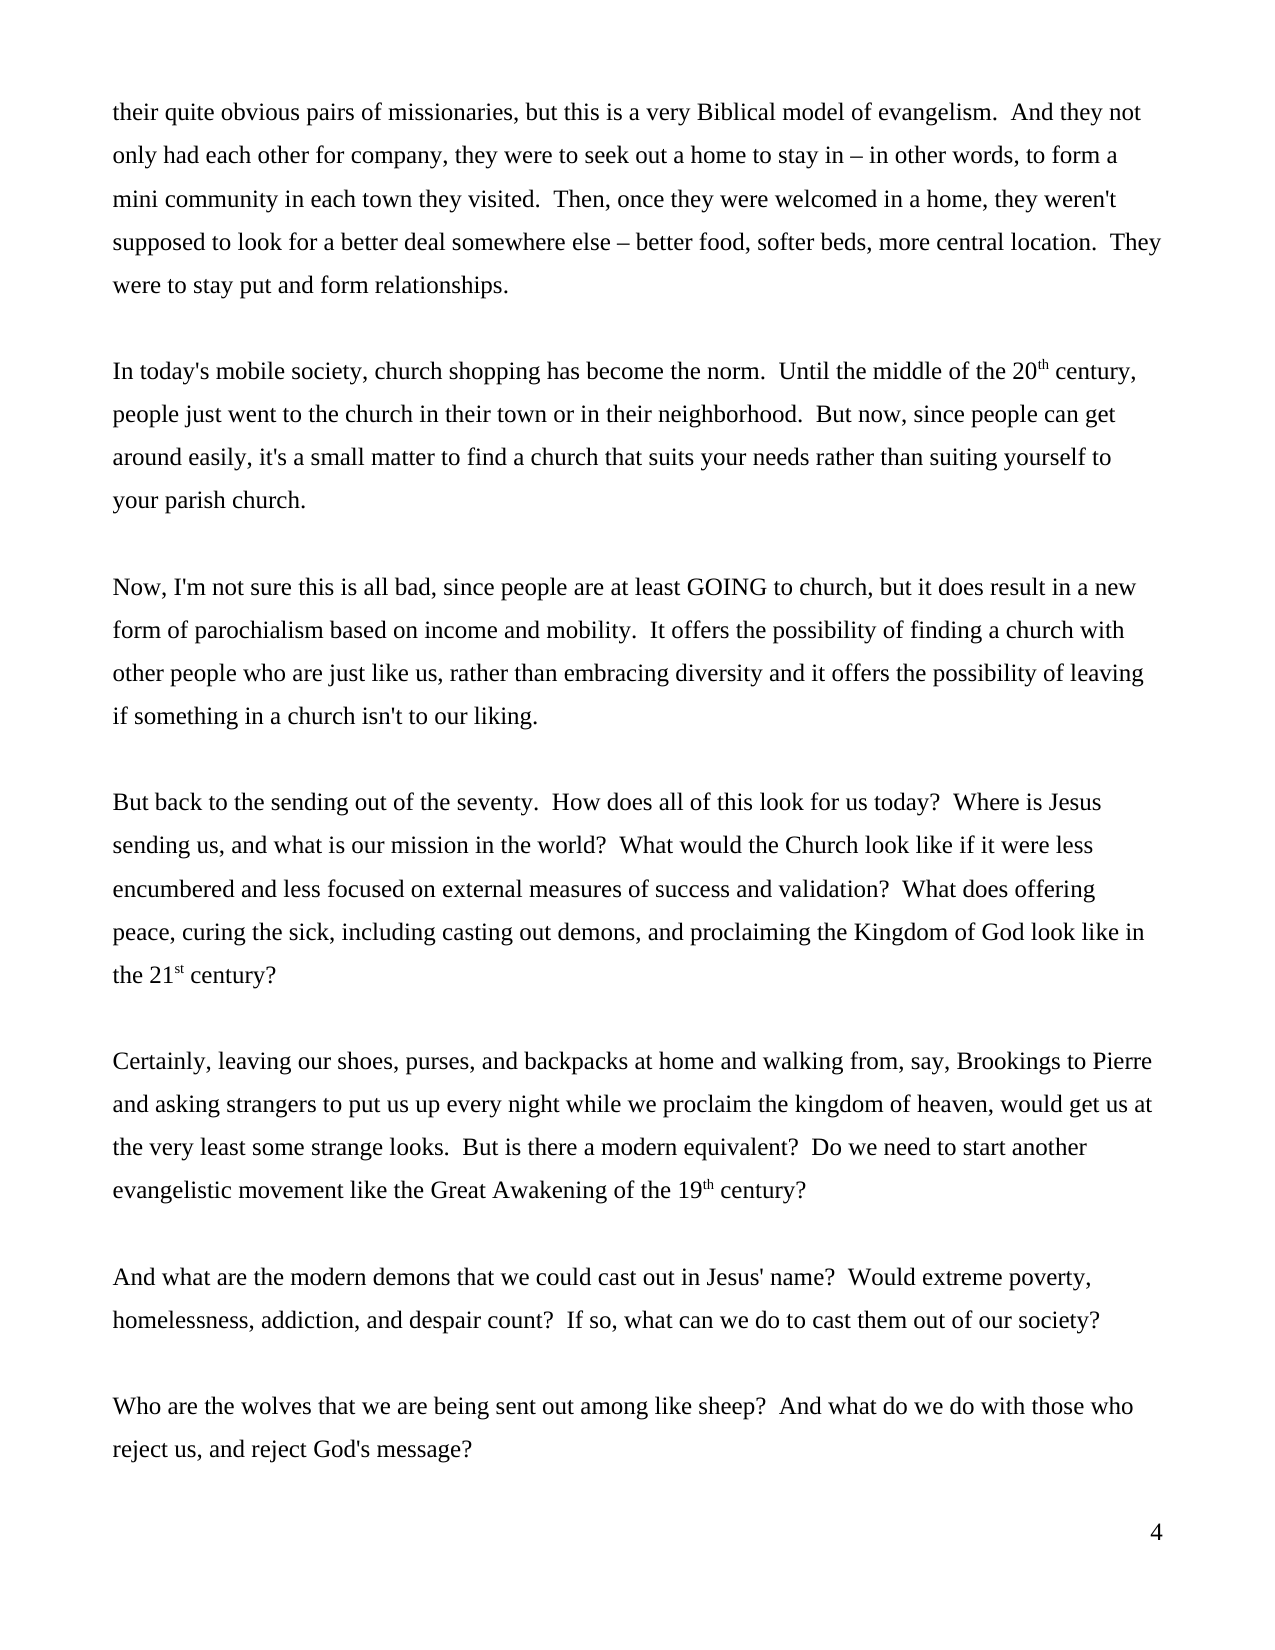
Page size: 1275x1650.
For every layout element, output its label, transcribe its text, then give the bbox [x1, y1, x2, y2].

text But back to the sending out of the seventy. How does all of this look for us today? Where is Jesus sending us, and what is our mission in the world? What would the Church look like if it were less encumbered and less focused on external measures of success and validation? What does offering peace, curing the sick, including casting out demons, and proclaiming the Kingdom of God look like in the 21st century? [112, 787, 1162, 989]
text In today's mobile society, church shopping has become the norm. Until the middle of the 20th century, people just went to the church in their town or in their neighborhood. But now, since people can get around easily, it's a small matter to find a church that suits your needs rather than suiting yourself to your parish church. [112, 356, 1162, 514]
text Certainly, leaving our shoes, purses, and backpacks at home and walking from, say, Brookings to Pierre and asking strangers to put us up every night while we proclaim the kingdom of heaven, would get us at the very least some strange looks. But is there a modern equivalent? Do we need to start another evangelistic movement like the Great Awakening of the 19th century? [112, 1046, 1162, 1204]
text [112, 97, 1162, 299]
text Who are the wolves that we are being sent out among like sheep? And what do we do with those who reject us, and reject God's message? [112, 1391, 1162, 1463]
text And what are the modern demons that we could cast out in Jesus' name? Would extreme poverty, homelessness, addiction, and despair count? If so, what can we do to cast them out of our society? [112, 1262, 1162, 1334]
text Now, I'm not sure this is all bad, since people are at least GOING to church, but it does result in a new form of parochialism based on income and mobility. It offers the possibility of finding a church with other people who are just like us, rather than embracing diversity and it offers the possibility of leaving if something in a church isn't to our liking. [112, 572, 1162, 730]
